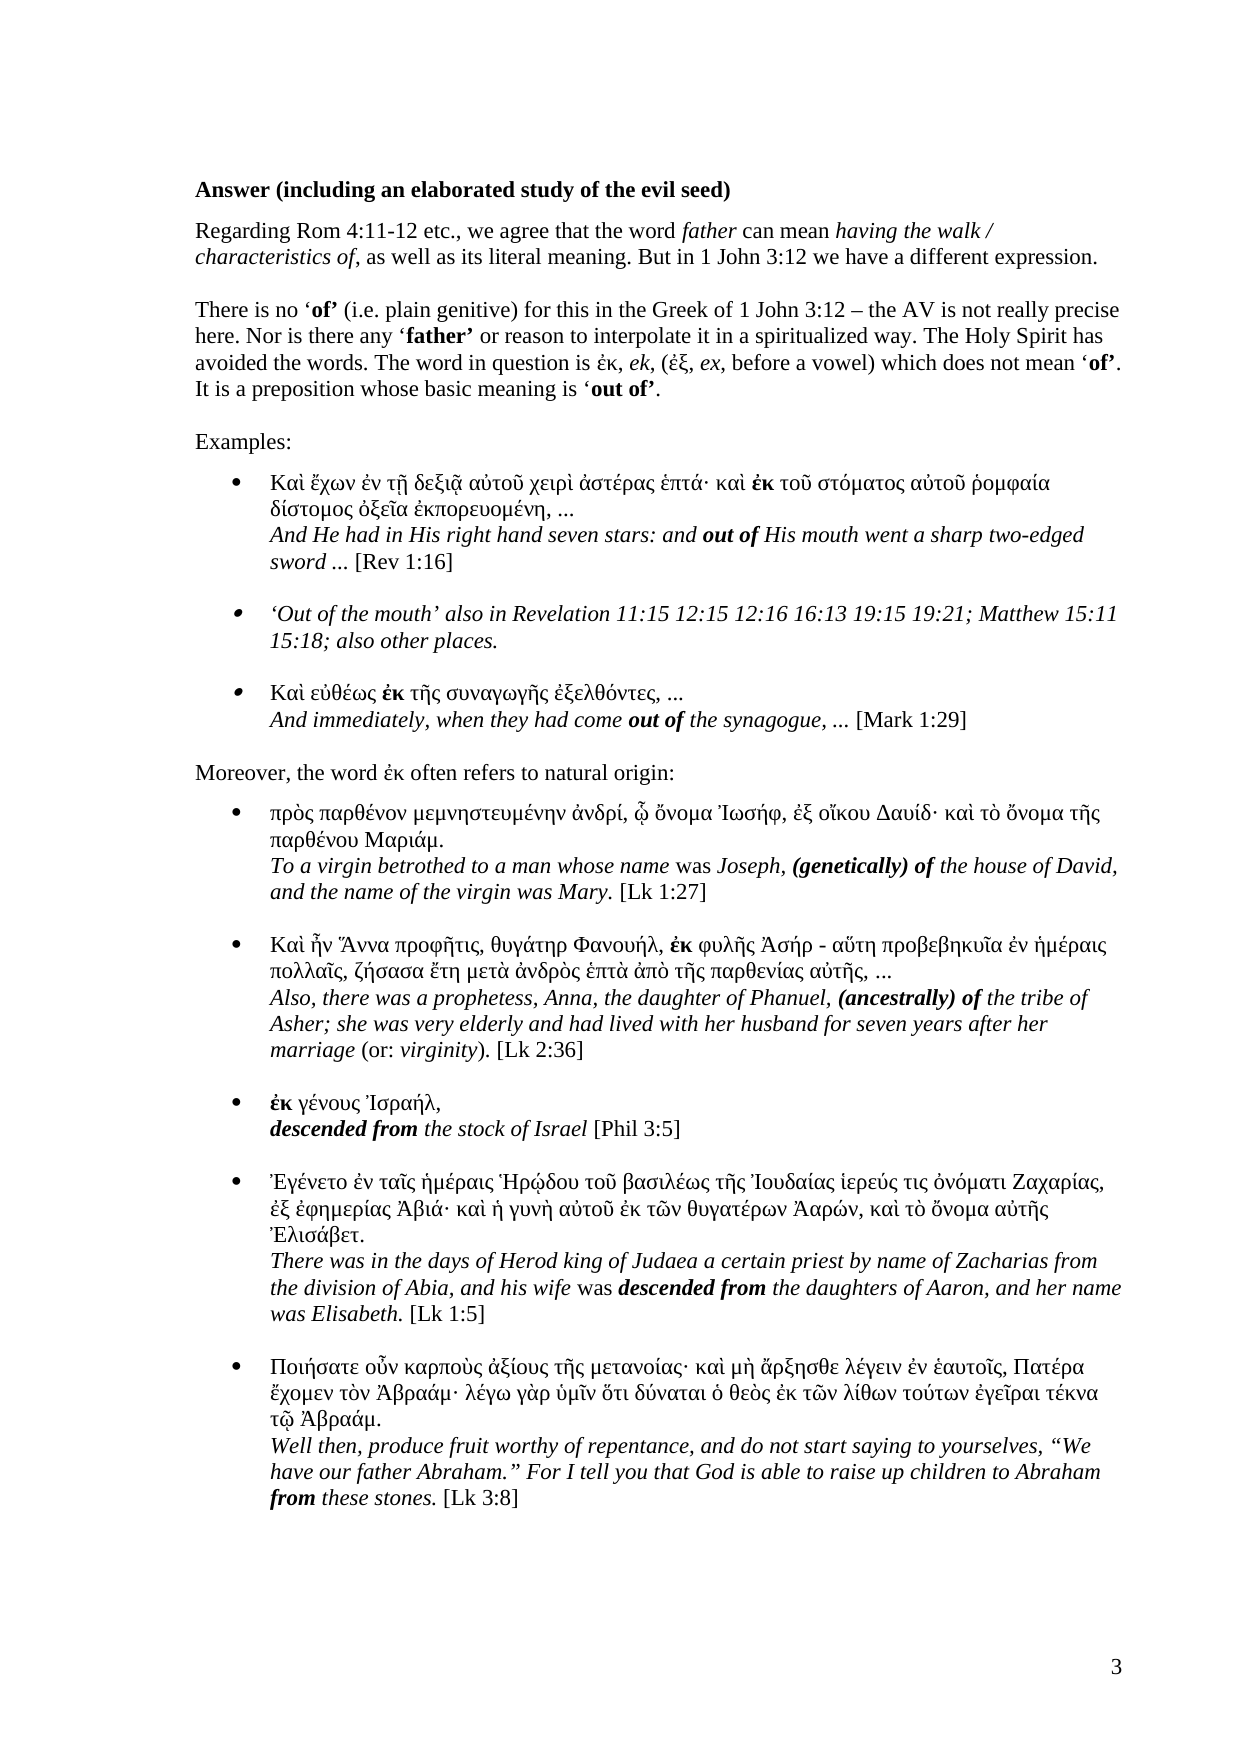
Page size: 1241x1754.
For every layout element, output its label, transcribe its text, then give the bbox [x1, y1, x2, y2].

text There is no ‘of’ (i.e. plain genitive) for this in the Greek of 1 John 3:12 – the AV is not really precise here. Nor is there any ‘father’ or reason to interpolate it in a spiritualized way. The Holy Spirit has avoided the words. The word in question is ἐκ, ek, (ἐξ, ex, before a vowel) which does not mean ‘of’. It is a preposition whose basic meaning is ‘out of’. [195, 296, 1122, 402]
list Καὶ ἦν Ἅννα προφῆτις, θυγάτηρ Φανουήλ, ἐκ φυλῆς Ἀσήρ - αὕτη προβεβηκυῖα ἐν ἡμέραις πολλαῖς, ζήσασα ἔτη μετὰ ἀνδρὸς ἑπτὰ ἀπὸ τῆς παρθενίας αὐτῆς, ... [232, 931, 1122, 984]
text Moreover, the word ἐκ often refers to natural origin: [195, 758, 1122, 785]
list Ποιήσατε οὖν καρποὺς ἀξίους τῆς μετανοίας· καὶ μὴ ἄρξησθε λέγειν ἐν ἑαυτοῖς, Πατέρα ἔχομεν τὸν Ἀβραάμ· λέγω γὰρ ὑμῖν ὅτι δύναται ὁ θεὸς ἐκ τῶν λίθων τούτων ἐγεῖραι τέκνα τῷ Ἀβραάμ. [232, 1353, 1122, 1432]
list ‘Out of the mouth’ also in Revelation 11:15 12:15 12:16 16:13 19:15 19:21; Matthew 15:11 15:18; also other places. [232, 600, 1122, 653]
text To a virgin betrothed to a man whose name was Joseph, (genetically) of the house of David, and the name of the virgin was Mary. [Lk 1:27] [270, 852, 1122, 905]
text Also, there was a prophetess, Anna, the daughter of Phanuel, (ancestrally) of the tribe of Asher; she was very elderly and had lived with her husband for seven years after her marriage (or: virginity). [Lk 2:36] [270, 984, 1122, 1063]
text There was in the days of Herod king of Judaea a certain priest by name of Zacharias from the division of Abia, and his wife was descended from the daughters of Aaron, and her name was Elisabeth. [Lk 1:5] [270, 1247, 1122, 1326]
text Regarding Rom 4:11-12 etc., we agree that the word father can mean having the walk / characteristics of, as well as its literal meaning. But in 1 John 3:12 we have a different expression. [195, 217, 1122, 270]
list Καὶ ἔχων ἐν τῇ δεξιᾷ αὐτοῦ χειρὶ ἀστέρας ἑπτά· καὶ ἐκ τοῦ στόματος αὐτοῦ ῥομφαία δίστομος ὀξεῖα ἐκπορευομένη, ... [232, 469, 1122, 521]
text And immediately, when they had come out of the synagogue, ... [Mark 1:29] [270, 706, 1122, 732]
text Well then, produce fruit worthy of repentance, and do not start saying to yourselves, “We have our father Abraham.” For I tell you that God is able to raise up children to Abraham from these stones. [Lk 3:8] [270, 1432, 1122, 1511]
text And He had in His right hand seven stars: and out of His mouth went a sharp two-edged sword ... [Rev 1:16] [270, 521, 1122, 574]
list Ἐγένετο ἐν ταῖς ἡμέραις Ἡρῴδου τοῦ βασιλέως τῆς Ἰουδαίας ἱερεύς τις ὀνόματι Ζαχαρίας, ἐξ ἐφημερίας Ἀβιά· καὶ ἡ γυνὴ αὐτοῦ ἐκ τῶν θυγατέρων Ἀαρών, καὶ τὸ ὄνομα αὐτῆς Ἐλισάβετ. [232, 1168, 1122, 1247]
text descended from the stock of Israel [Phil 3:5] [270, 1116, 1122, 1142]
list πρὸς παρθένον μεμνηστευμένην ἀνδρί, ᾧ ὄνομα Ἰωσήφ, ἐξ οἴκου Δαυίδ· καὶ τὸ ὄνομα τῆς παρθένου Μαριάμ. [232, 799, 1122, 852]
text Answer (including an elaborated study of the evil seed) [195, 176, 1122, 203]
list ἐκ γένους Ἰσραήλ, [232, 1089, 1122, 1116]
list Καὶ εὐθέως ἐκ τῆς συναγωγῆς ἐξελθόντες, ... [232, 679, 1122, 706]
text Examples: [195, 428, 1122, 454]
